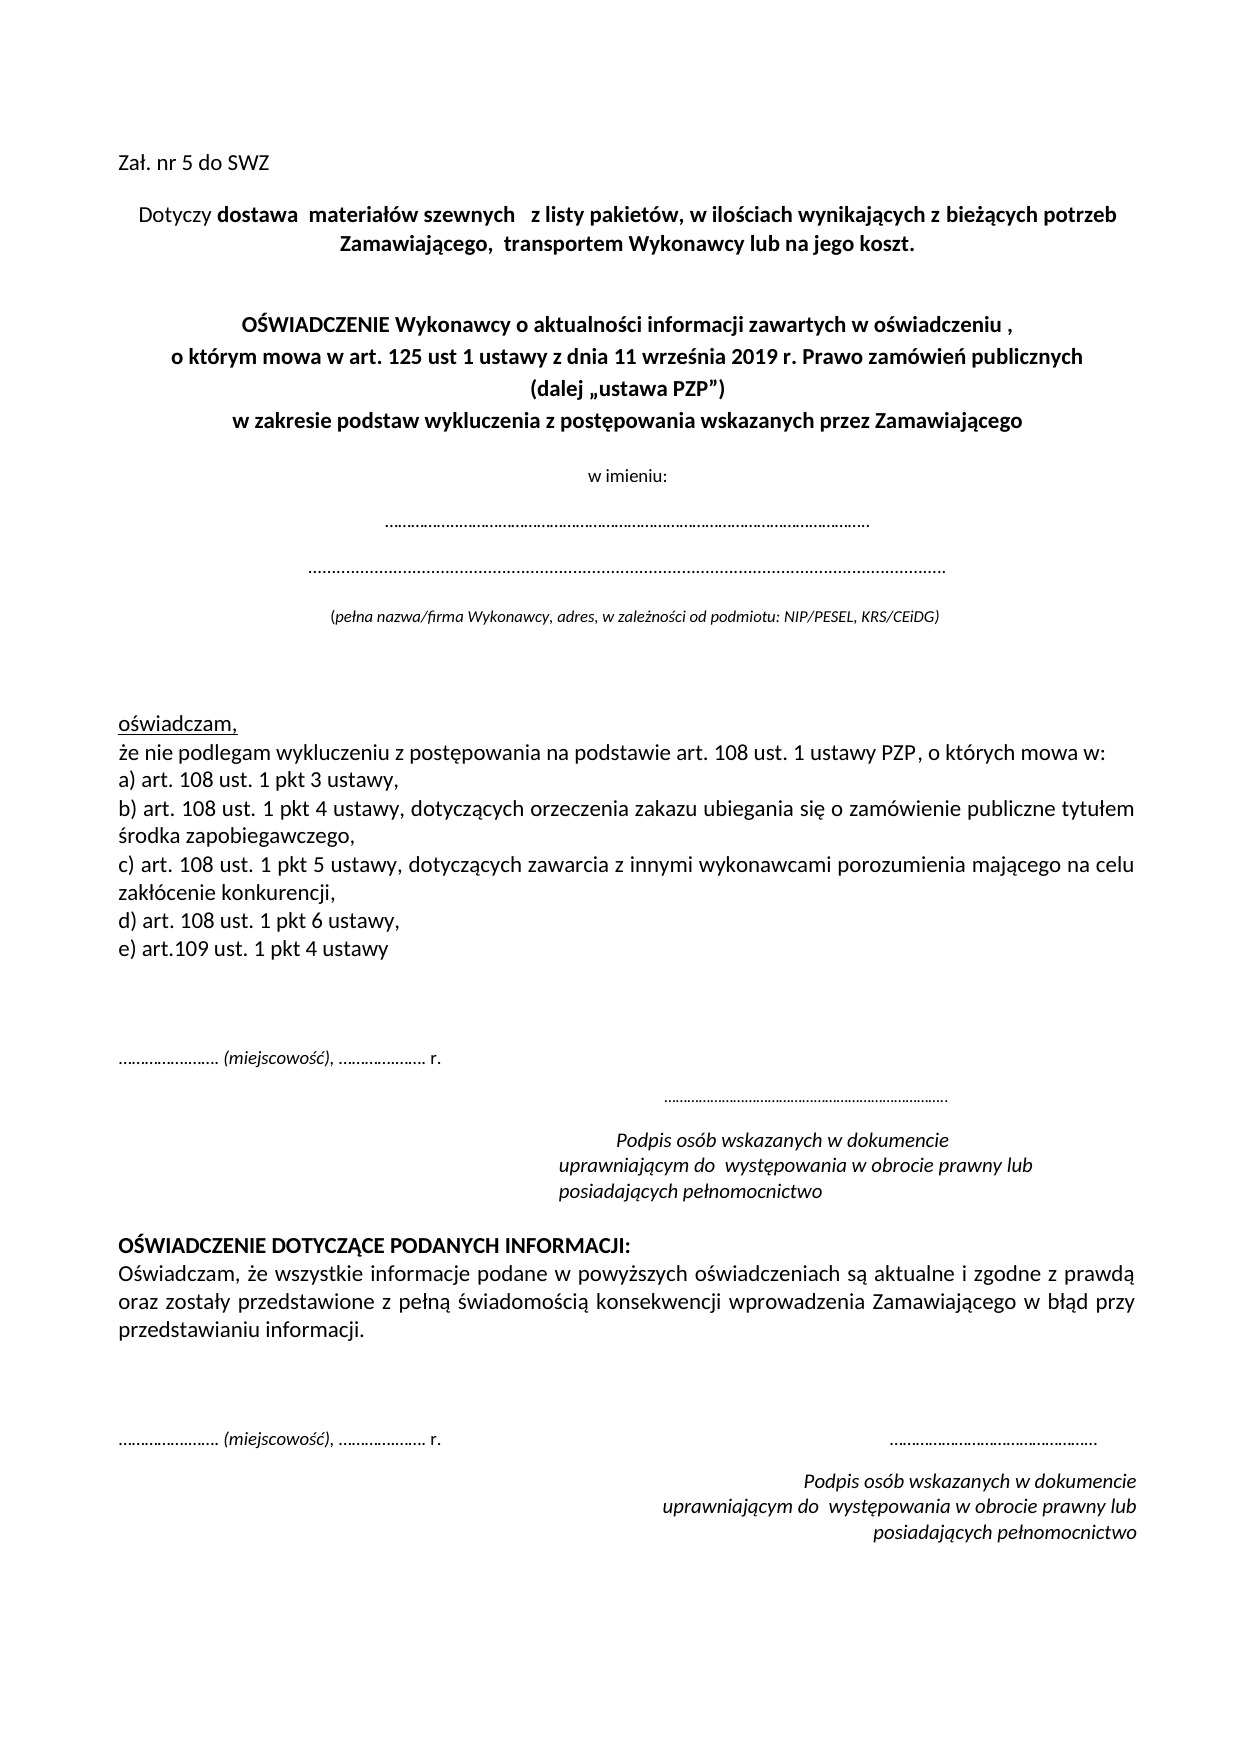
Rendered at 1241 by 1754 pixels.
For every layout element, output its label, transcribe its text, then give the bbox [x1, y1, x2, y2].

text (dalej „ustawa PZP”) [118, 374, 1137, 402]
text d) art. 108 ust. 1 pkt 6 ustawy, [118, 906, 1137, 934]
text Podpis osób wskazanych w dokumencie [118, 1127, 1137, 1153]
text Zał. nr 5 do SWZ [118, 148, 1137, 176]
text ……………………………………………………………….. [634, 1087, 1137, 1107]
text OŚWIADCZENIE DOTYCZĄCE PODANYCH INFORMACJI: [118, 1231, 1137, 1259]
text Podpis osób wskazanych w dokumencie [118, 1468, 1137, 1494]
text że nie podlegam wykluczeniu z postępowania na podstawie art. 108 ust. 1 ustawy PZP, o których mowa w: [119, 738, 1137, 766]
text o którym mowa w art. 125 ust 1 ustawy z dnia 11 września 2019 r. Prawo zamówień publicznych [118, 342, 1137, 370]
text a) art. 108 ust. 1 pkt 3 ustawy, [118, 766, 1137, 794]
text OŚWIADCZENIE Wykonawcy o aktualności informacji zawartych w oświadczeniu , [118, 310, 1137, 338]
text w imieniu: [118, 464, 1137, 487]
text posiadających pełnomocnictwo [118, 1519, 1137, 1544]
text uprawniającym do występowania w obrocie prawny lub [118, 1494, 1137, 1519]
text …………….……. (miejscowość), ………….……. r. ………………………………………… [119, 1428, 1137, 1451]
text ....................................................................................................................................... [118, 556, 1137, 578]
text Oświadczam, że wszystkie informacje podane w powyższych oświadczeniach są aktualne i zgodne z prawdą oraz zostały przedstawione z pełną świadomością konsekwencji wprowadzenia Zamawiającego w błąd przy przedstawianiu informacji. [118, 1259, 1137, 1343]
text ……………..………………………………………………………………………………….. [118, 510, 1137, 533]
text b) art. 108 ust. 1 pkt 4 ustawy, dotyczących orzeczenia zakazu ubiegania się o zamówienie publiczne tytułem środka zapobiegawczego, [118, 794, 1137, 850]
text Dotyczy dostawa materiałów szewnych z listy pakietów, w ilościach wynikających z bieżących potrzeb Zamawiającego, transportem Wykonawcy lub na jego koszt. [118, 201, 1137, 257]
text …………….……. (miejscowość), ………….……. r. [119, 1046, 1137, 1069]
text c) art. 108 ust. 1 pkt 5 ustawy, dotyczących zawarcia z innymi wykonawcami porozumienia mającego na celu zakłócenie konkurencji, [118, 850, 1137, 906]
text e) art.109 ust. 1 pkt 4 ustawy [118, 934, 1137, 962]
text oświadczam, [118, 709, 1137, 738]
text (pełna nazwa/firma Wykonawcy, adres, w zależności od podmiotu: NIP/PESEL, KRS/CEiDG) [118, 606, 1137, 627]
text uprawniającym do występowania w obrocie prawny lub posiadających pełnomocnictwo [559, 1153, 1137, 1203]
text w zakresie podstaw wykluczenia z postępowania wskazanych przez Zamawiającego [118, 406, 1137, 434]
